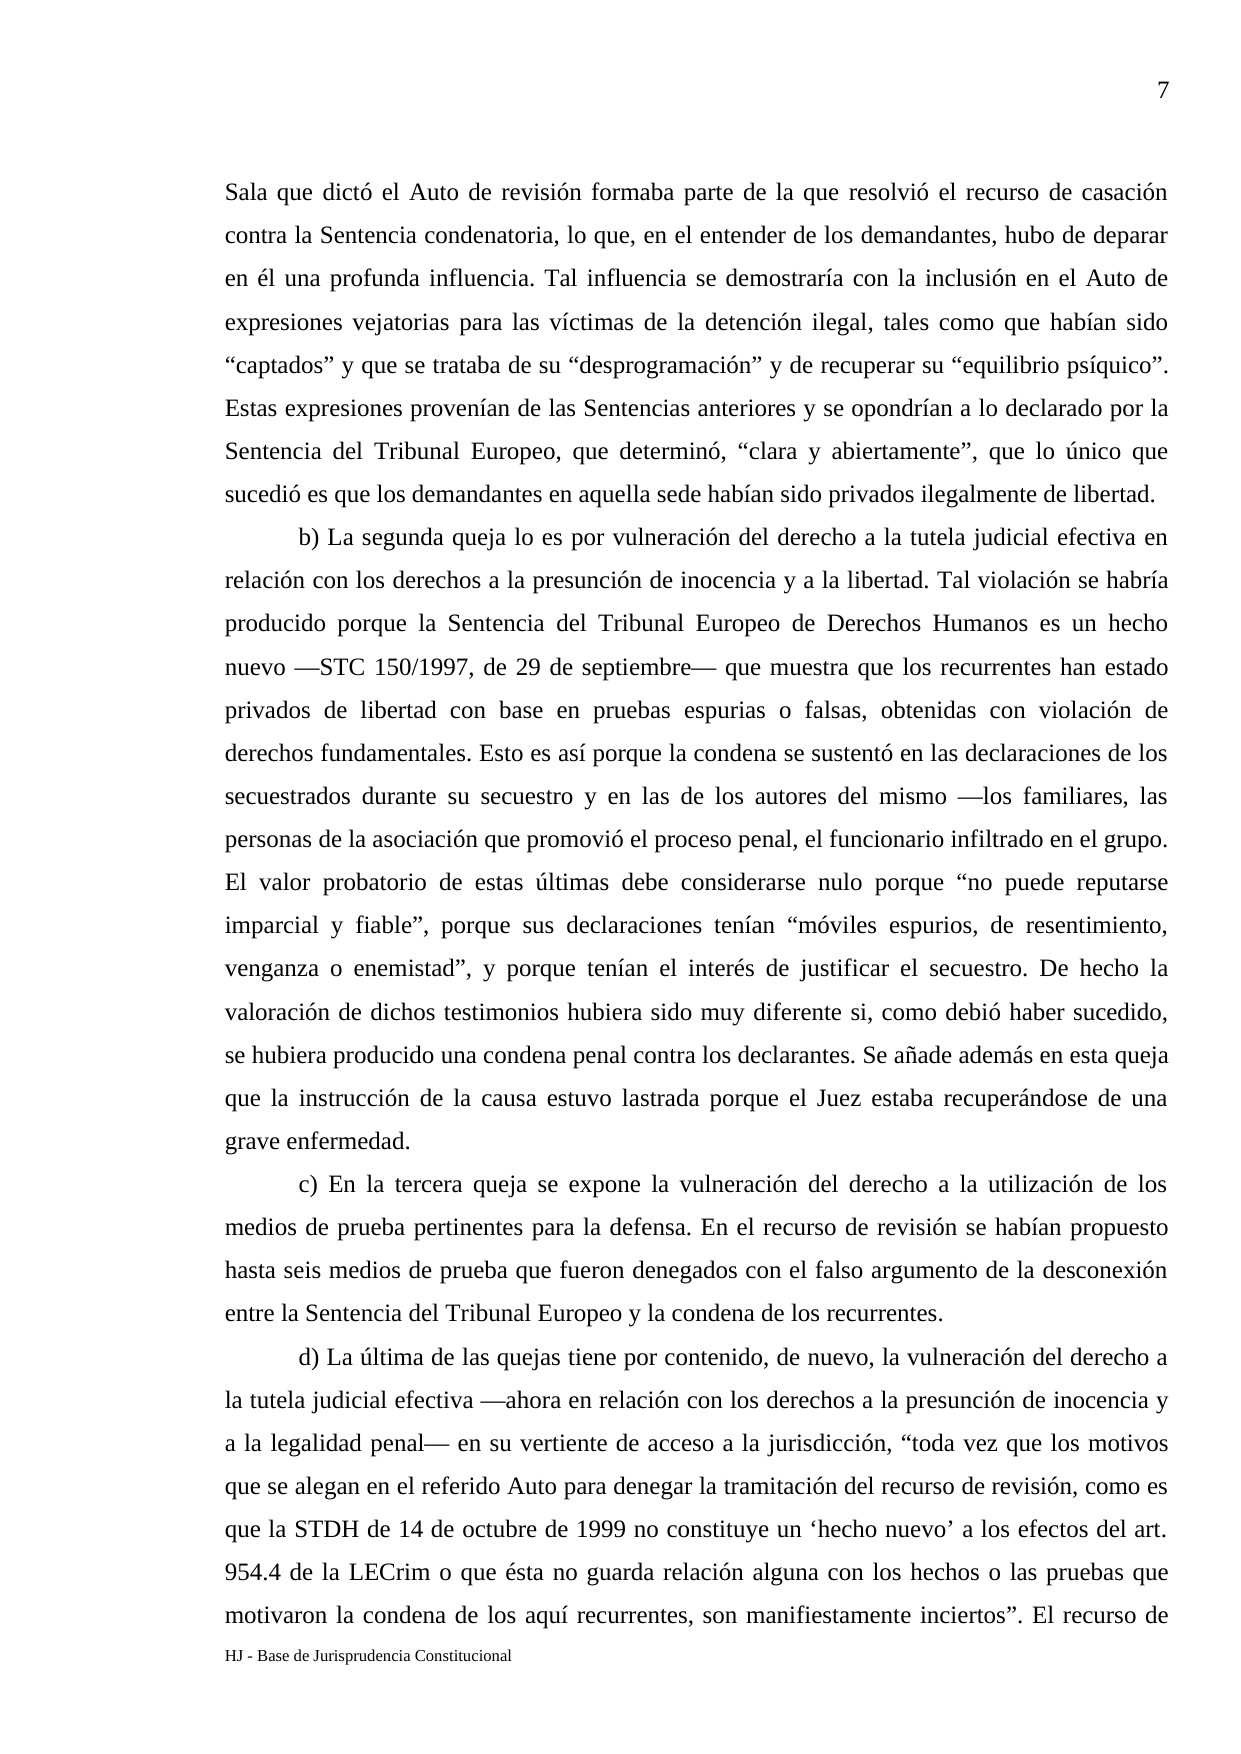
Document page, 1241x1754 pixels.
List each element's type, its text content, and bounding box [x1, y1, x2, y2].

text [224, 1342, 1169, 1629]
text c) En la tercera queja se expone la vulneración del derecho a la utilización de los medios de prueba pertinentes para la defensa. En el recurso de revisión se habían propuesto hasta seis medios de prueba que fueron denegados con el falso argumento de la desconexión entre la Sentencia del Tribunal Europeo y la condena de los recurrentes. [224, 1169, 1169, 1327]
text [224, 177, 1169, 508]
text b) La segunda queja lo es por vulneración del derecho a la tutela judicial efectiva en relación con los derechos a la presunción de inocencia y a la libertad. Tal violación se habría producido porque la Sentencia del Tribunal Europeo de Derechos Humanos es un hecho nuevo —STC 150/1997, de 29 de septiembre— que muestra que los recurrentes han estado privados de libertad con base en pruebas espurias o falsas, obtenidas con violación de derechos fundamentales. Esto es así porque la condena se sustentó en las declaraciones de los secuestrados durante su secuestro y en las de los autores del mismo —los familiares, las personas de la asociación que promovió el proceso penal, el funcionario infiltrado en el grupo. El valor probatorio de estas últimas debe considerarse nulo porque “no puede reputarse imparcial y fiable”, porque sus declaraciones tenían “móviles espurios, de resentimiento, venganza o enemistad”, y porque tenían el interés de justificar el secuestro. De hecho la valoración de dichos testimonios hubiera sido muy diferente si, como debió haber sucedido, se hubiera producido una condena penal contra los declarantes. Se añade además en esta queja que la instrucción de la causa estuvo lastrada porque el Juez estaba recuperándose de una grave enfermedad. [224, 522, 1169, 1155]
